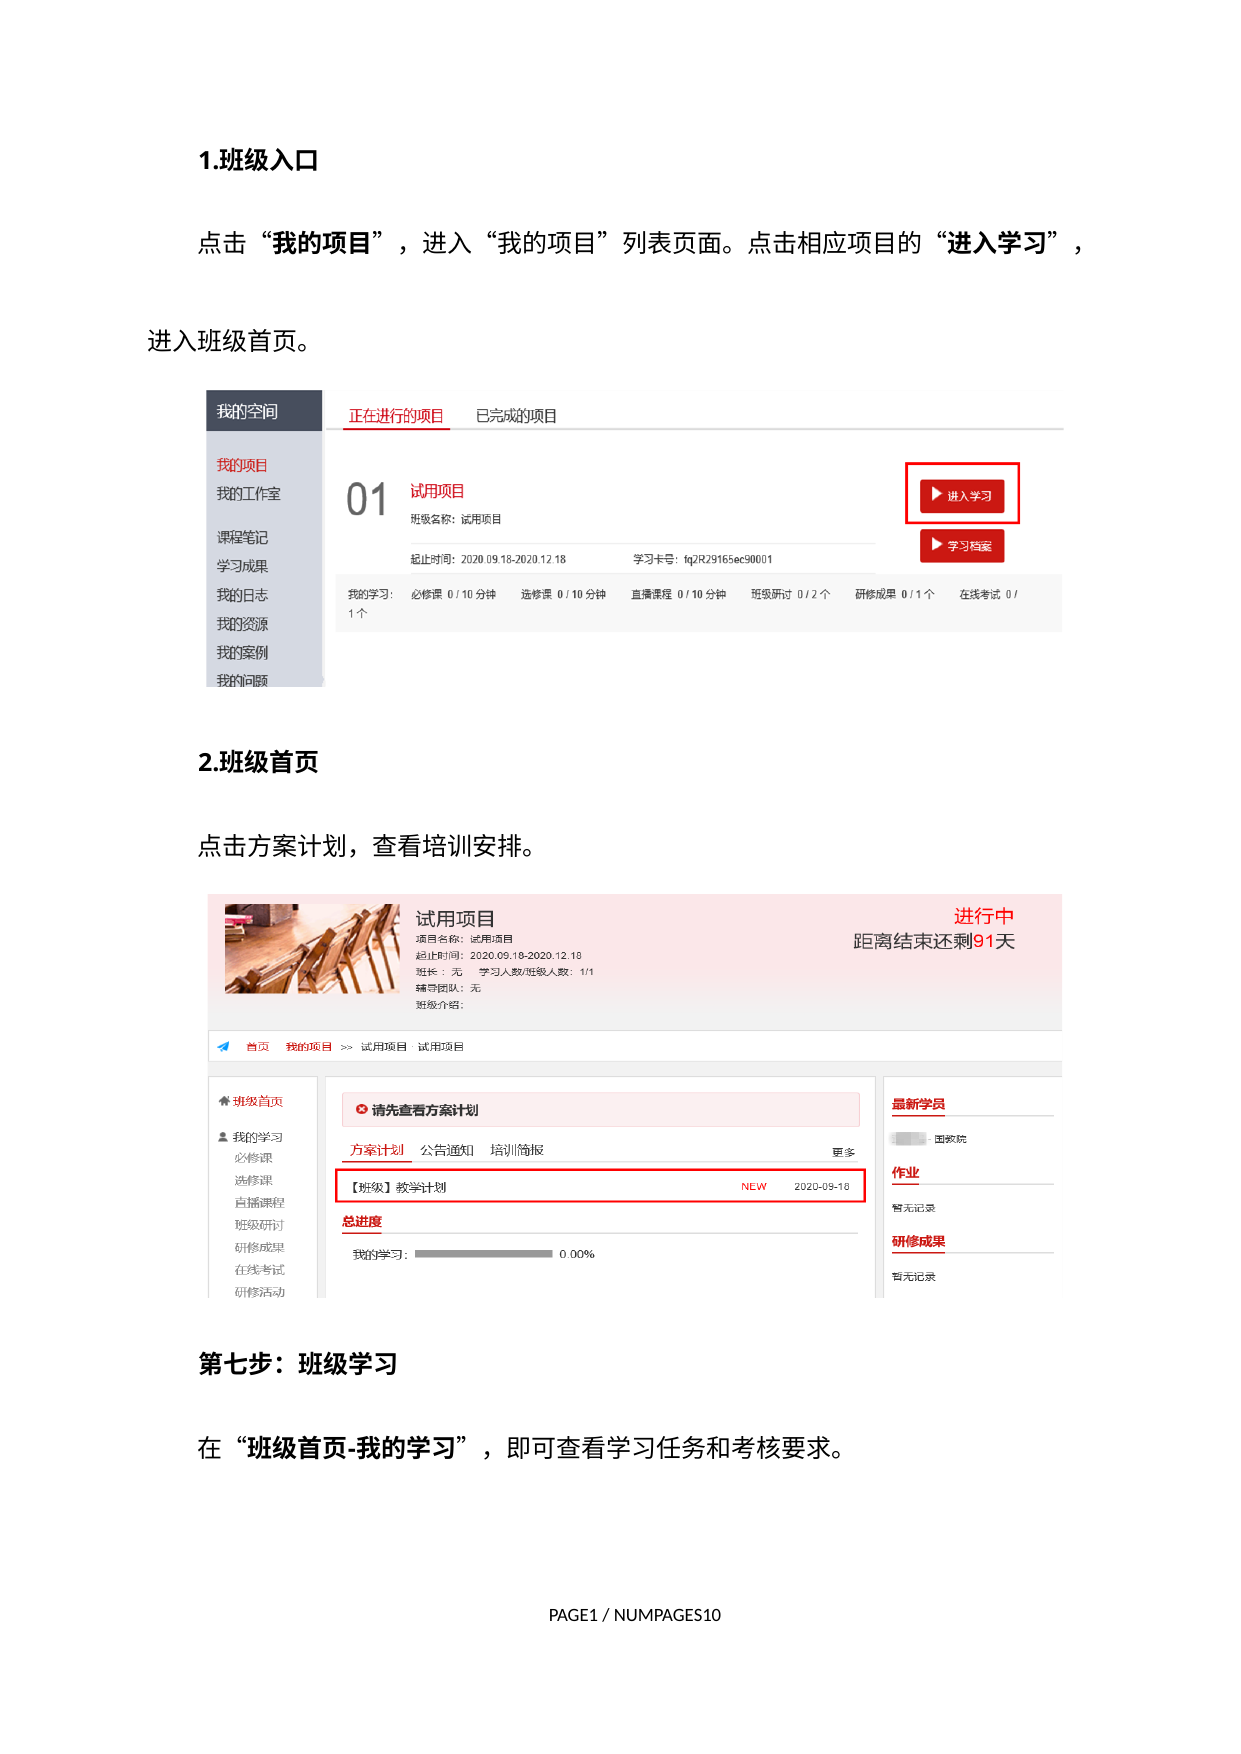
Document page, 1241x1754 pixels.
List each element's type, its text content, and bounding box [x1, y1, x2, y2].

picture [206, 390, 1064, 687]
text 点击方案计划，查看培训安排。 [198, 812, 1122, 877]
picture [207, 894, 1063, 1298]
text 点击“我的项目”，进入“我的项目”列表页面。点击相应项目的“进入学习”，进入班级首页。 [148, 209, 1122, 372]
text 在“班级首页-我的学习”，即可查看学习任务和考核要求。 [148, 1414, 1122, 1479]
text 1.班级入口 [148, 126, 1122, 191]
text 2.班级首页 [148, 728, 1122, 793]
text 第七步：班级学习 [148, 1331, 1122, 1396]
